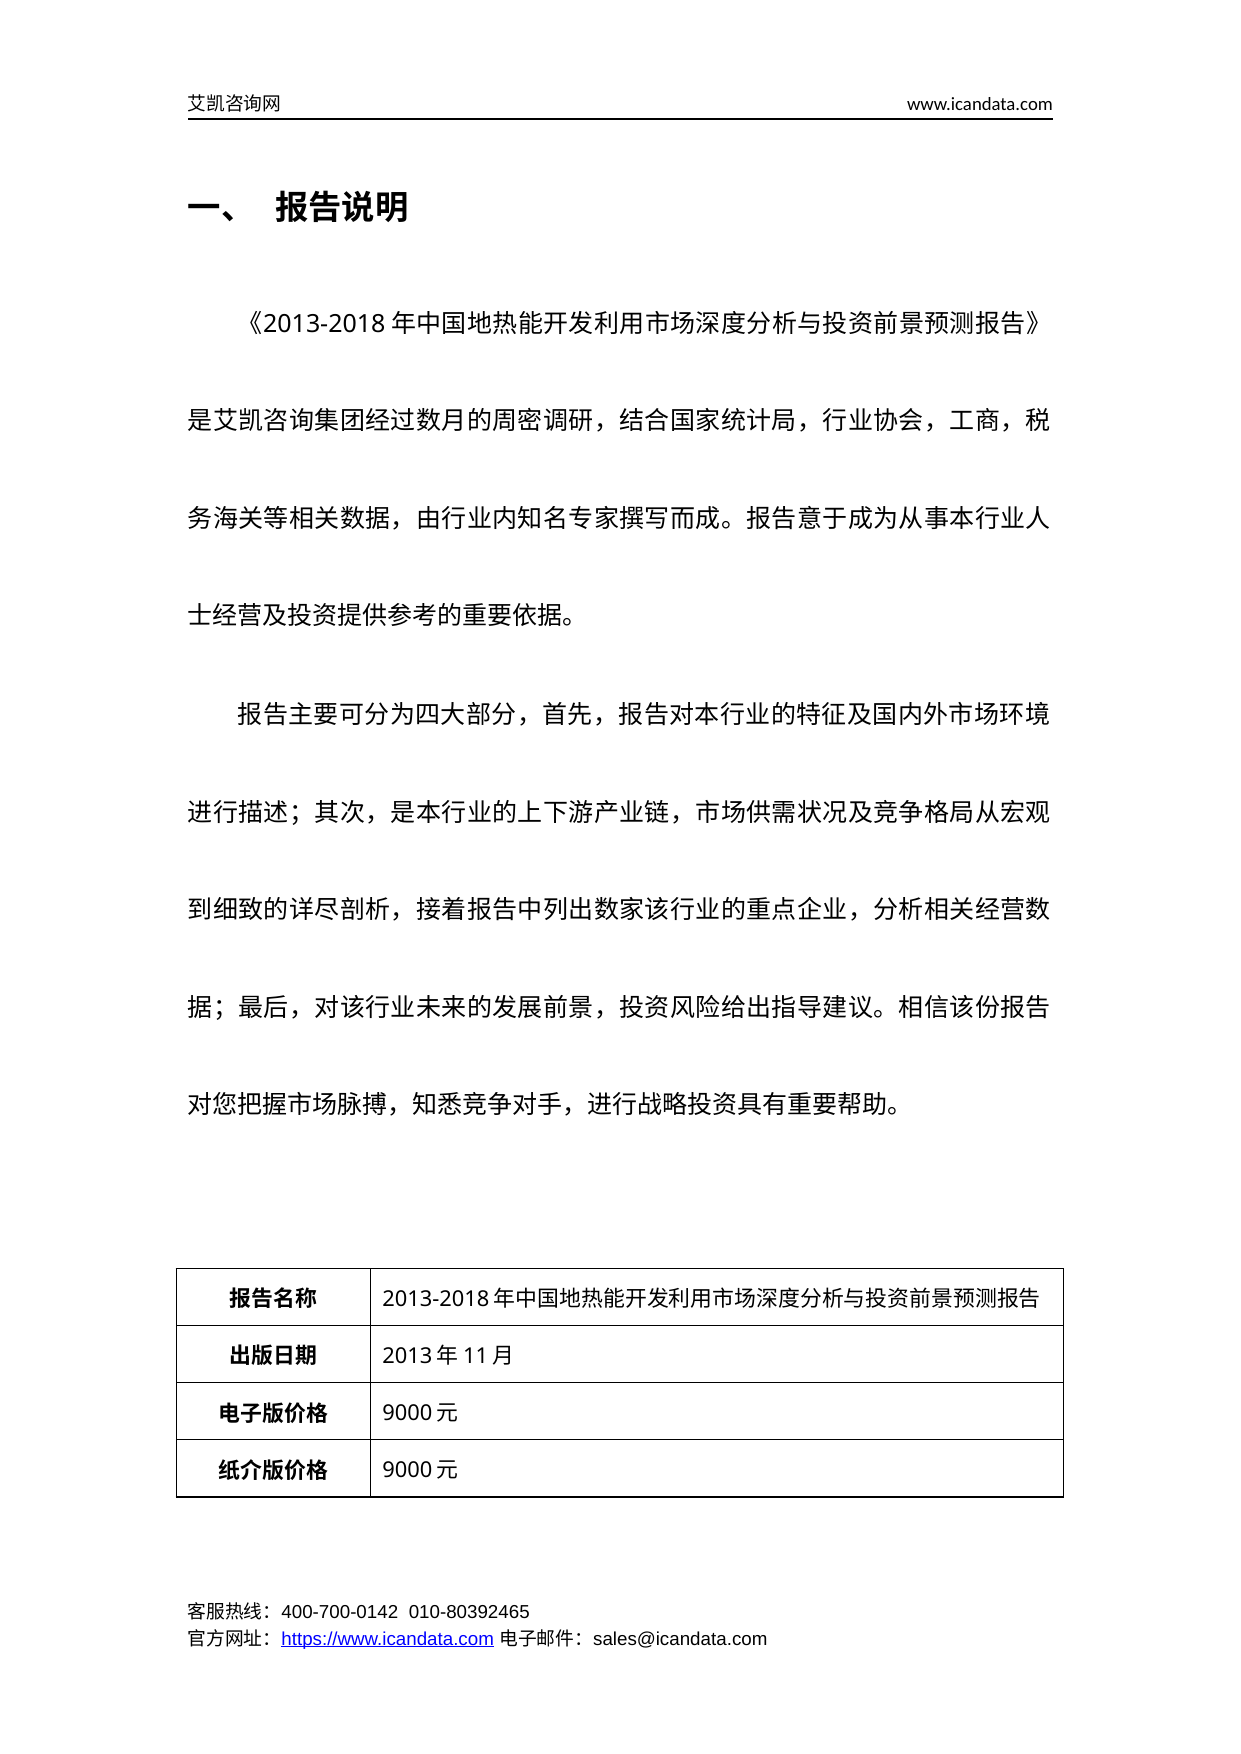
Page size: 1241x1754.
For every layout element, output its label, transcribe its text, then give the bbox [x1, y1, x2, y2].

table_header 报告名称 [177, 1269, 370, 1325]
table_header 2013-2018年中国地热能开发利用市场深度分析与投资前景预测报告 [371, 1269, 1063, 1325]
text 《2013-2018年中国地热能开发利用市场深度分析与投资前景预测报告》是艾凯咨询集团经过数月的周密调研，结合国家统计局，行业协会，工商，税务海关等相关数据，由行业内知名专家撰写而成。报告意于成为从事本行业人士经营及投资提供参考的重要依据。 [187, 289, 1053, 646]
text 报告主要可分为四大部分，首先，报告对本行业的特征及国内外市场环境进行描述；其次，是本行业的上下游产业链，市场供需状况及竞争格局从宏观到细致的详尽剖析，接着报告中列出数家该行业的重点企业，分析相关经营数据；最后，对该行业未来的发展前景，投资风险给出指导建议。相信该份报告对您把握市场脉搏，知悉竞争对手，进行战略投资具有重要帮助。 [187, 681, 1053, 1136]
table_cell 9000元 [371, 1440, 1063, 1496]
table_cell 出版日期 [177, 1326, 370, 1382]
table_cell 纸介版价格 [177, 1440, 370, 1496]
table_cell 9000元 [371, 1383, 1063, 1439]
subtitle 报告说明 [187, 172, 1053, 237]
table_cell 电子版价格 [177, 1383, 370, 1439]
table_cell 2013年11月 [371, 1326, 1063, 1382]
